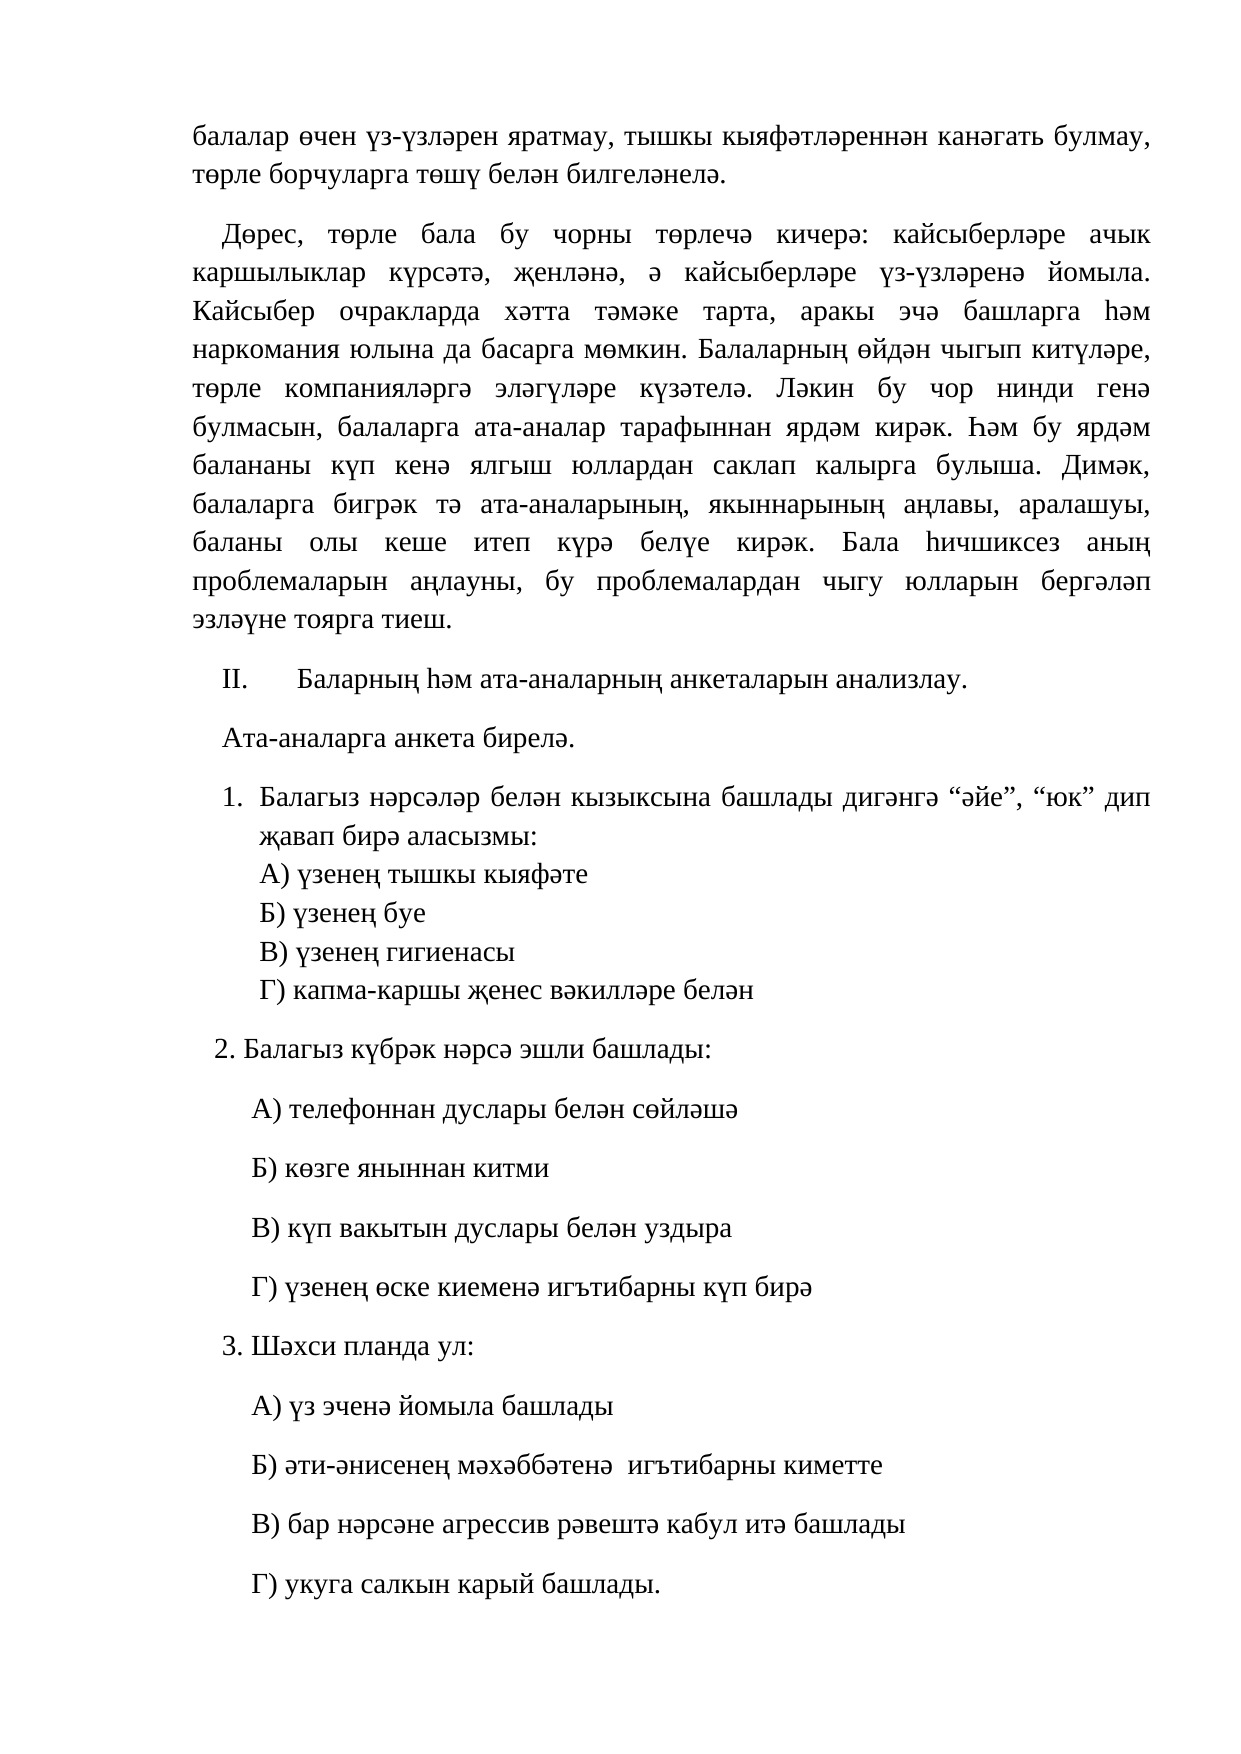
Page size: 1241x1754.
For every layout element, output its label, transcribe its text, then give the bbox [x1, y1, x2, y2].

text Г) укуга салкын карый башлады. [192, 1566, 1152, 1599]
text А) телефоннан дуслары белән сөйләшә [192, 1091, 1152, 1124]
text Ата-аналарга анкета бирелә. [192, 720, 1152, 754]
text 3. Шәхси планда ул: [192, 1328, 1152, 1362]
list Баларның һәм ата-аналарның анкеталарын анализлау. [222, 661, 1152, 694]
list В) үзенең гигиенасы [259, 934, 1152, 967]
text В) күп вакытын дуслары белән уздыра [192, 1210, 1152, 1243]
text В) бар нәрсәне агрессив рәвештә кабул итә башлады [192, 1507, 1152, 1540]
list Г) капма-каршы җенес вәкилләре белән [259, 972, 1152, 1006]
text Г) үзенең өске киеменә игътибарны күп бирә [192, 1269, 1152, 1303]
text 2. Балагыз күбрәк нәрсә эшли башлады: [192, 1032, 1152, 1065]
text Дөрес, төрле бала бу чорны төрлечә кичерә: кайсыберләре ачык каршылыклар күрсәтә, җенләнә, ә кайсыберләре үз-үзләренә йомыла. Кайсыбер очракларда хәтта тәмәке тарта, аракы эчә башларга һәм наркомания юлына да басарга мөмкин. Балаларның өйдән чыгып китүләре, төрле компанияләргә эләгүләре күзәтелә. Ләкин бу чор нинди генә булмасын, балаларга ата-аналар тарафыннан ярдәм кирәк. Һәм бу ярдәм балананы күп кенә ялгыш юллардан саклап калырга булыша. Димәк, балаларга бигрәк тә ата-аналарының, якыннарының аңлавы, аралашуы, баланы олы кеше итеп күрә белүе кирәк. Бала һичшиксез аның проблемаларын аңлауны, бу проблемалардан чыгу юлларын бергәләп эзләүне тоярга тиеш. [192, 216, 1152, 635]
list А) үзенең тышкы кыяфәте [259, 857, 1152, 890]
text А) үз эченә йомыла башлады [192, 1388, 1152, 1421]
text Б) көзге яныннан китми [192, 1150, 1152, 1184]
list Б) үзенең буе [259, 895, 1152, 929]
text Б) әти-әнисенең мәхәббәтенә игътибарны киметте [192, 1447, 1152, 1481]
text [192, 118, 1152, 190]
list Балагыз нәрсәләр белән кызыксына башлады дигәнгә “әйе”, “юк” дип җавап бирә аласызмы: [222, 779, 1152, 852]
